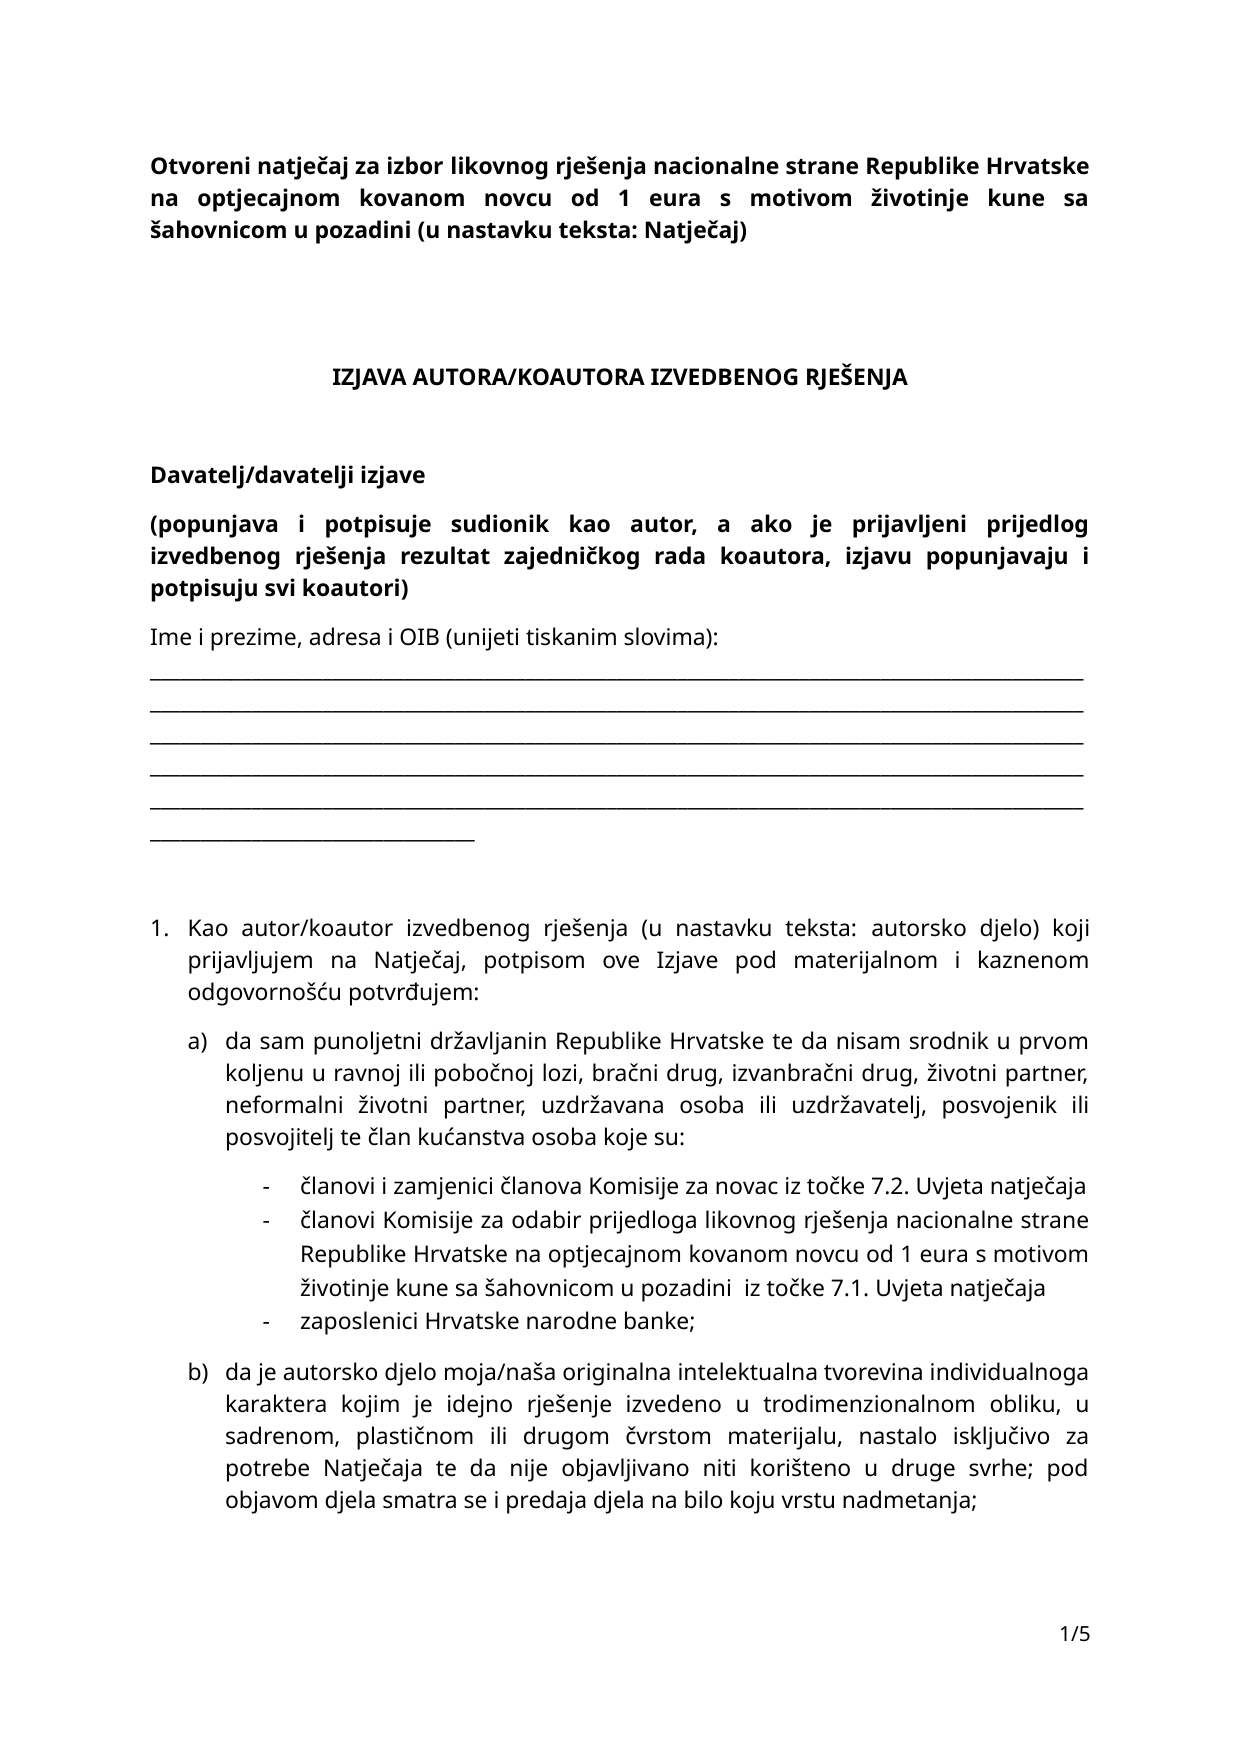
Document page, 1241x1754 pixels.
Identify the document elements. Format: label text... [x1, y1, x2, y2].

list Kao autor/koautor izvedbenog rješenja (u nastavku teksta: autorsko djelo) koji prijavljujem na Natječaj, potpisom ove Izjave pod materijalnom i kaznenom odgovornošću potvrđujem: [150, 912, 1090, 1007]
list da sam punoljetni državljanin Republike Hrvatske te da nisam srodnik u prvom koljenu u ravnoj ili pobočnoj lozi, bračni drug, izvanbračni drug, životni partner, neformalni životni partner, uzdržavana osoba ili uzdržavatelj, posvojenik ili posvojitelj te član kućanstva osoba koje su: [187, 1025, 1090, 1153]
text Ime i prezime, adresa i OIB (unijeti tiskanim slovima): ____________________________________________________________________________________________________________________________________________________________________________________________________________________________________________________________________________________________________________________________________________________________________________________________________________________________________________________________________________________________________________ [150, 621, 1090, 845]
list zaposlenici Hrvatske narodne banke; [262, 1305, 1090, 1336]
list članovi i zamjenici članova Komisije za novac iz točke 7.2. Uvjeta natječaja [262, 1170, 1090, 1201]
text IZJAVA AUTORA/KOAUTORA IZVEDBENOG RJEŠENJA [150, 361, 1090, 392]
text Otvoreni natječaj za izbor likovnog rješenja nacionalne strane Republike Hrvatske na optjecajnom kovanom novcu od 1 eura s motivom životinje kune sa šahovnicom u pozadini (u nastavku teksta: Natječaj) [150, 150, 1090, 246]
list da je autorsko djelo moja/naša originalna intelektualna tvorevina individualnoga karaktera kojim je idejno rješenje izvedeno u trodimenzionalnom obliku, u sadrenom, plastičnom ili drugom čvrstom materijalu, nastalo isključivo za potrebe Natječaja te da nije objavljivano niti korišteno u druge svrhe; pod objavom djela smatra se i predaja djela na bilo koju vrstu nadmetanja; [187, 1356, 1090, 1516]
text Davatelj/davatelji izjave [150, 459, 1090, 490]
text (popunjava i potpisuje sudionik kao autor, a ako je prijavljeni prijedlog izvedbenog rješenja rezultat zajedničkog rada koautora, izjavu popunjavaju i potpisuju svi koautori) [150, 507, 1090, 603]
list članovi Komisije za odabir prijedloga likovnog rješenja nacionalne strane Republike Hrvatske na optjecajnom kovanom novcu od 1 eura s motivom životinje kune sa šahovnicom u pozadini iz točke 7.1. Uvjeta natječaja [262, 1204, 1090, 1303]
